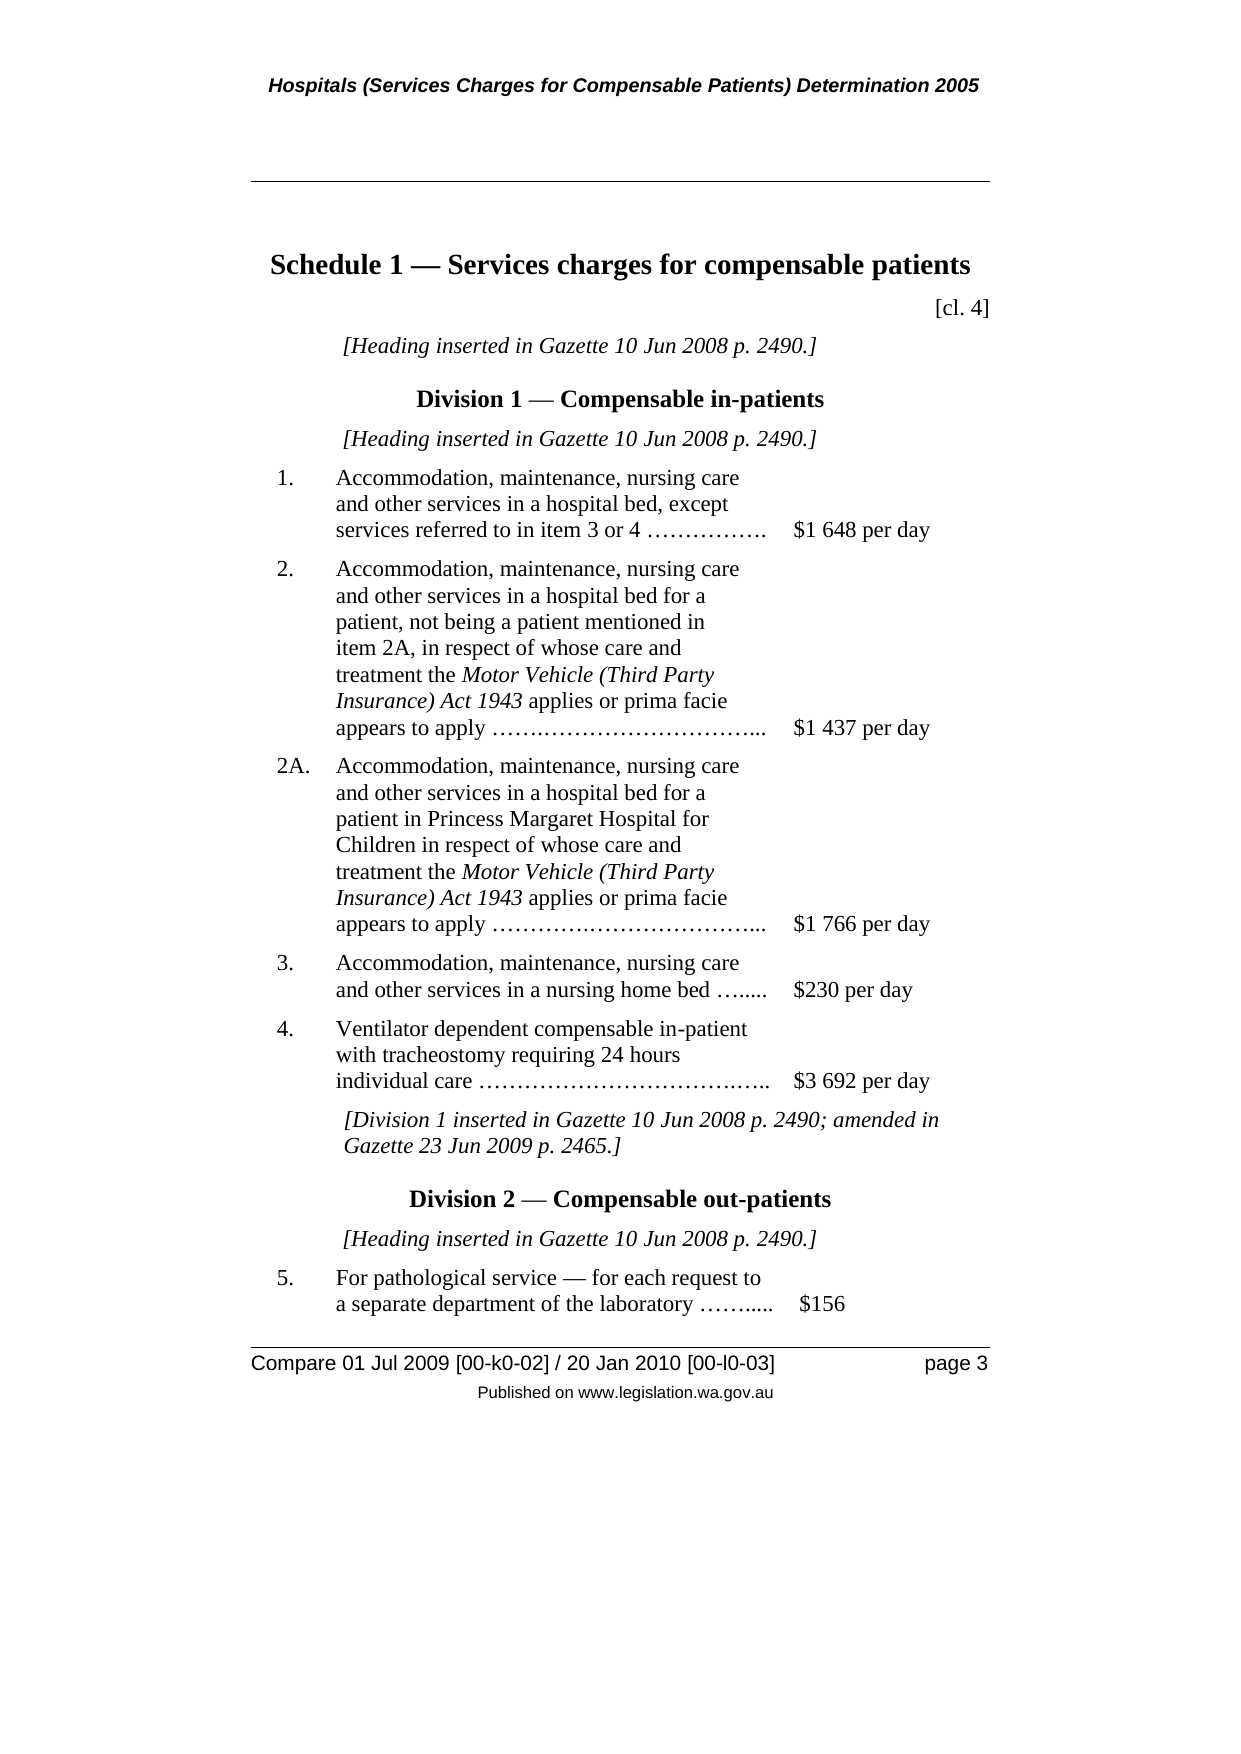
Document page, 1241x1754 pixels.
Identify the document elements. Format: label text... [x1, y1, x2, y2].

table_header $1 648 per day [782, 451, 959, 543]
subtitle Schedule 1 — Services charges for compensable patients [251, 247, 990, 281]
table_cell Accommodation, maintenance, nursing care and other services in a nursing home bed …..... [324, 937, 782, 1002]
table_cell $1 766 per day [782, 740, 959, 937]
table_cell $230 per day [782, 937, 959, 1002]
text [Division 1 inserted in Gazette 10 Jun 2008 p. 2490; amended in Gazette 23 Jun 2009 p. 2465.] [251, 1106, 990, 1159]
table_header $156 [788, 1251, 953, 1317]
table_cell 3. [265, 937, 324, 1002]
table_header 5. [265, 1251, 324, 1317]
table_cell 2A. [265, 740, 324, 937]
table_cell Accommodation, maintenance, nursing care and other services in a hospital bed for a patient, not being a patient mentioned in item 2A, in respect of whose care and treatment the Motor Vehicle (Third Party Insurance) Act 1943 applies or prima facie appears to apply …….………………………... [324, 543, 782, 740]
text [cl. 4] [251, 293, 990, 320]
table_cell 2. [265, 543, 324, 740]
table_cell $3 692 per day [782, 1002, 959, 1094]
table_cell $1 437 per day [782, 543, 959, 740]
subtitle [Heading inserted in Gazette 10 Jun 2008 p. 2490.] [251, 425, 990, 451]
table_header Accommodation, maintenance, nursing care and other services in a hospital bed, except services referred to in item 3 or 4 ……………. [324, 451, 782, 543]
subtitle [Heading inserted in Gazette 10 Jun 2008 p. 2490.] [251, 1225, 990, 1251]
table_header For pathological service — for each request to a separate department of the laboratory ……..... [324, 1251, 788, 1317]
table_cell Accommodation, maintenance, nursing care and other services in a hospital bed for a patient in Princess Margaret Hospital for Children in respect of whose care and treatment the Motor Vehicle (Third Party Insurance) Act 1943 applies or prima facie appears to apply ………….…………………... [324, 740, 782, 937]
table_header 1. [265, 451, 324, 543]
table_cell Ventilator dependent compensable in-patient with tracheostomy requiring 24 hours individual care …………………………….….. [324, 1002, 782, 1094]
table_cell 4. [265, 1002, 324, 1094]
subtitle [Heading inserted in Gazette 10 Jun 2008 p. 2490.] [251, 332, 990, 359]
subtitle Division 2 — Compensable out-patients [251, 1184, 990, 1213]
subtitle Division 1 — Compensable in-patients [251, 384, 990, 412]
